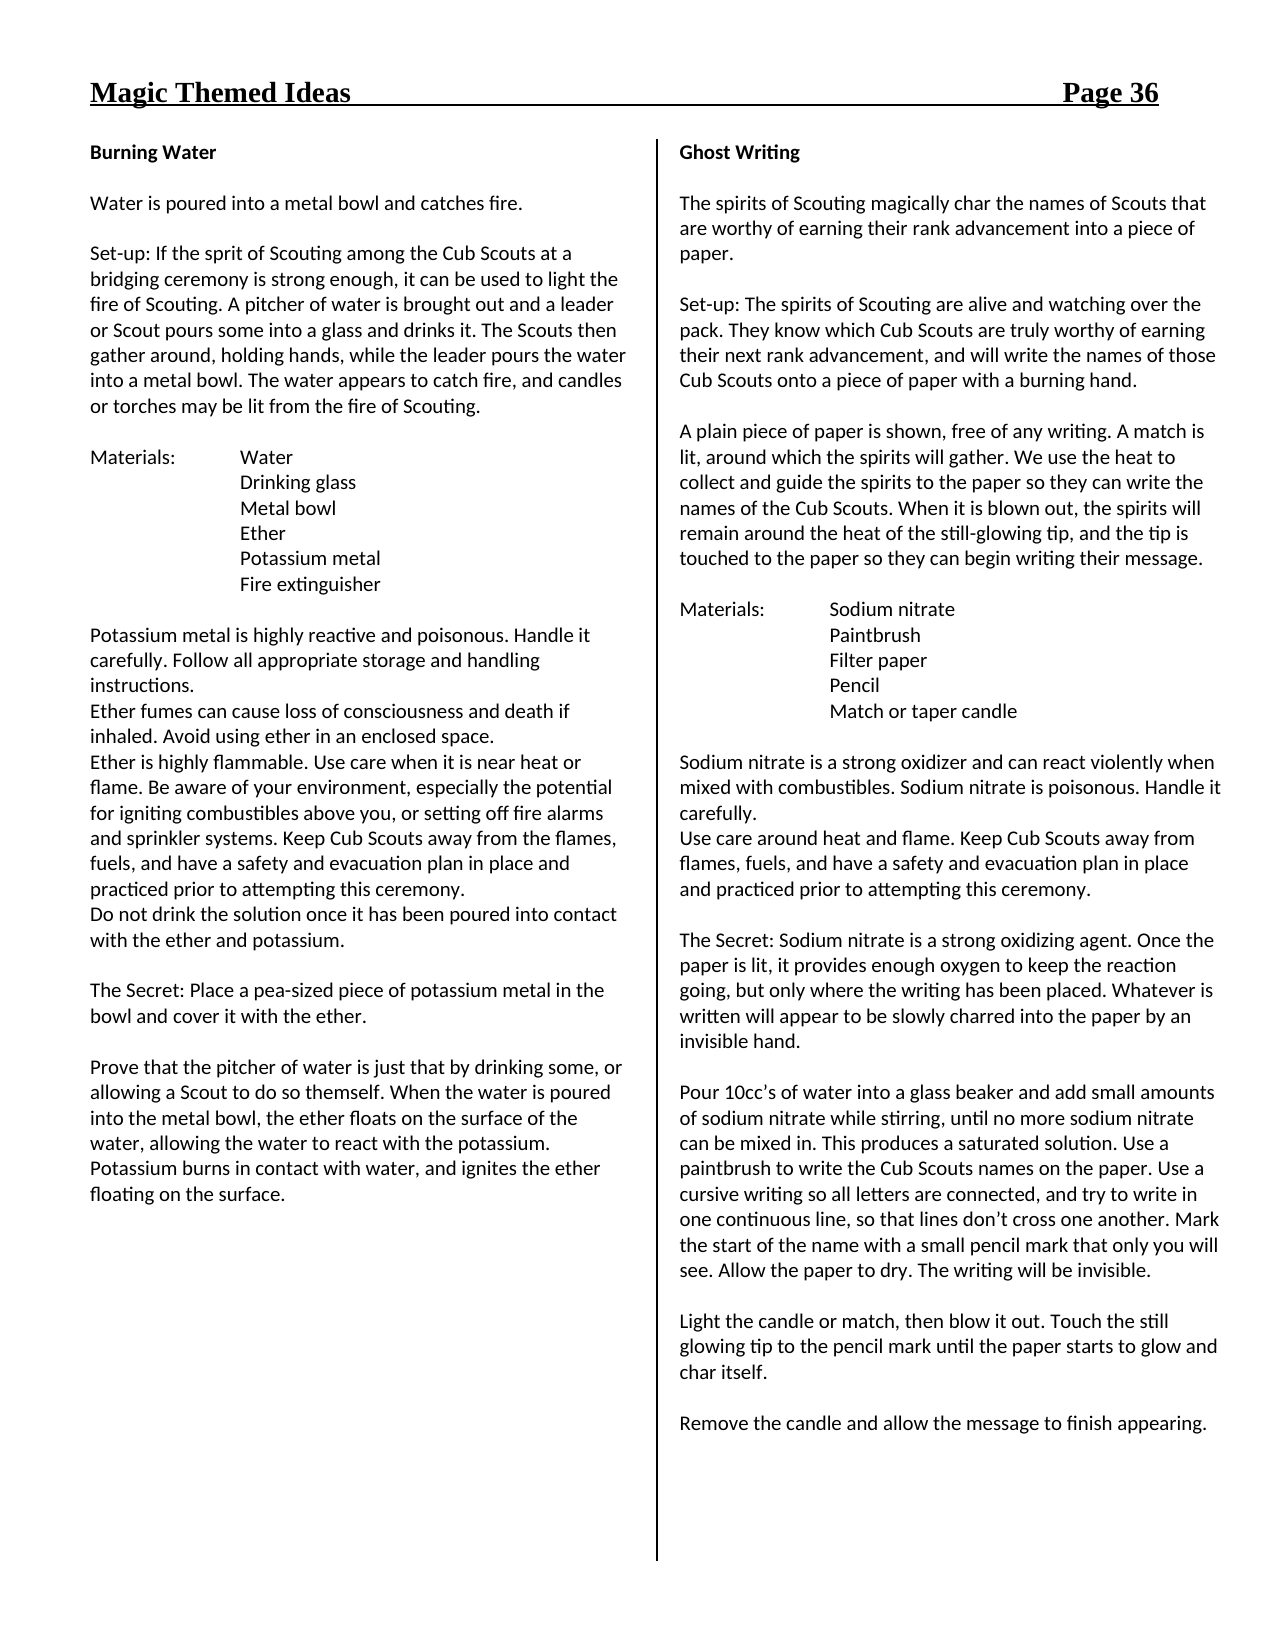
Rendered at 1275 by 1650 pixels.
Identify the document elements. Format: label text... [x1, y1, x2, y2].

text Use care around heat and flame. Keep Cub Scouts away from flames, fuels, and have a safety and evacuation plan in place and practiced prior to attempting this ceremony. [679, 825, 1223, 901]
text The Secret: Place a pea-sized piece of potassium metal in the bowl and cover it with the ether. [90, 978, 633, 1028]
text Do not drink the solution once it has been poured into contact with the ether and potassium. [90, 901, 633, 952]
text The Secret: Sodium nitrate is a strong oxidizing agent. Once the paper is lit, it provides enough oxygen to keep the reaction going, but only where the writing has been placed. Whatever is written will appear to be slowly charred into the paper by an invisible hand. [679, 927, 1223, 1054]
text Water is poured into a metal bowl and catches fire. [90, 190, 633, 215]
text Match or taper candle [679, 698, 1223, 723]
text Ether is highly flammable. Use care when it is near heat or flame. Be aware of your environment, especially the potential for igniting combustibles above you, or setting off fire alarms and sprinkler systems. Keep Cub Scouts away from the flames, fuels, and have a safety and evacuation plan in place and practiced prior to attempting this ceremony. [90, 749, 633, 901]
text Pour 10cc’s of water into a glass beaker and add small amounts of sodium nitrate while stirring, until no more sodium nitrate can be mixed in. This produces a saturated solution. Use a paintbrush to write the Cub Scouts names on the paper. Use a cursive writing so all letters are connected, and try to write in one continuous line, so that lines don’t cross one another. Mark the start of the name with a small pencil mark that only you will see. Allow the paper to dry. The writing will be invisible. [679, 1079, 1223, 1283]
text Burning Water [90, 139, 633, 164]
text Materials: Sodium nitrate [679, 596, 1223, 622]
text Metal bowl [90, 495, 633, 520]
text Paintbrush [679, 622, 1223, 647]
text Sodium nitrate is a strong oxidizer and can react violently when mixed with combustibles. Sodium nitrate is poisonous. Handle it carefully. [679, 749, 1223, 825]
text Ether fumes can cause loss of consciousness and death if inhaled. Avoid using ether in an enclosed space. [90, 698, 633, 749]
text Materials: Water [90, 444, 633, 469]
text The spirits of Scouting magically char the names of Scouts that are worthy of earning their rank advancement into a piece of paper. [679, 190, 1223, 266]
text Pencil [679, 673, 1223, 698]
text Remove the candle and allow the message to finish appearing.Glowing Rank Advancement Ceremony [679, 1410, 1223, 1435]
text Potassium metal is highly reactive and poisonous. Handle it carefully. Follow all appropriate storage and handling instructions. [90, 622, 633, 698]
text Fire extinguisher [90, 571, 633, 596]
text Drinking glass [90, 469, 633, 495]
text Light the candle or match, then blow it out. Touch the still glowing tip to the pencil mark until the paper starts to glow and char itself. [679, 1308, 1223, 1384]
text A plain piece of paper is shown, free of any writing. A match is lit, around which the spirits will gather. We use the heat to collect and guide the spirits to the paper so they can write the names of the Cub Scouts. When it is blown out, the spirits will remain around the heat of the still-glowing tip, and the tip is touched to the paper so they can begin writing their message. [679, 418, 1223, 571]
text Potassium metal [90, 546, 633, 571]
text Set-up: The spirits of Scouting are alive and watching over the pack. They know which Cub Scouts are truly worthy of earning their next rank advancement, and will write the names of those Cub Scouts onto a piece of paper with a burning hand. [679, 291, 1223, 393]
text Prove that the pitcher of water is just that by drinking some, or allowing a Scout to do so themself. When the water is poured into the metal bowl, the ether floats on the surface of the water, allowing the water to react with the potassium. Potassium burns in contact with water, and ignites the ether floating on the surface. [90, 1054, 633, 1206]
text Ether [90, 520, 633, 546]
text Filter paper [679, 647, 1223, 673]
text Set-up: If the sprit of Scouting among the Cub Scouts at a bridging ceremony is strong enough, it can be used to light the fire of Scouting. A pitcher of water is brought out and a leader or Scout pours some into a glass and drinks it. The Scouts then gather around, holding hands, while the leader pours the water into a metal bowl. The water appears to catch fire, and candles or torches may be lit from the fire of Scouting. [90, 241, 633, 418]
text Ghost Writing [679, 139, 1223, 164]
